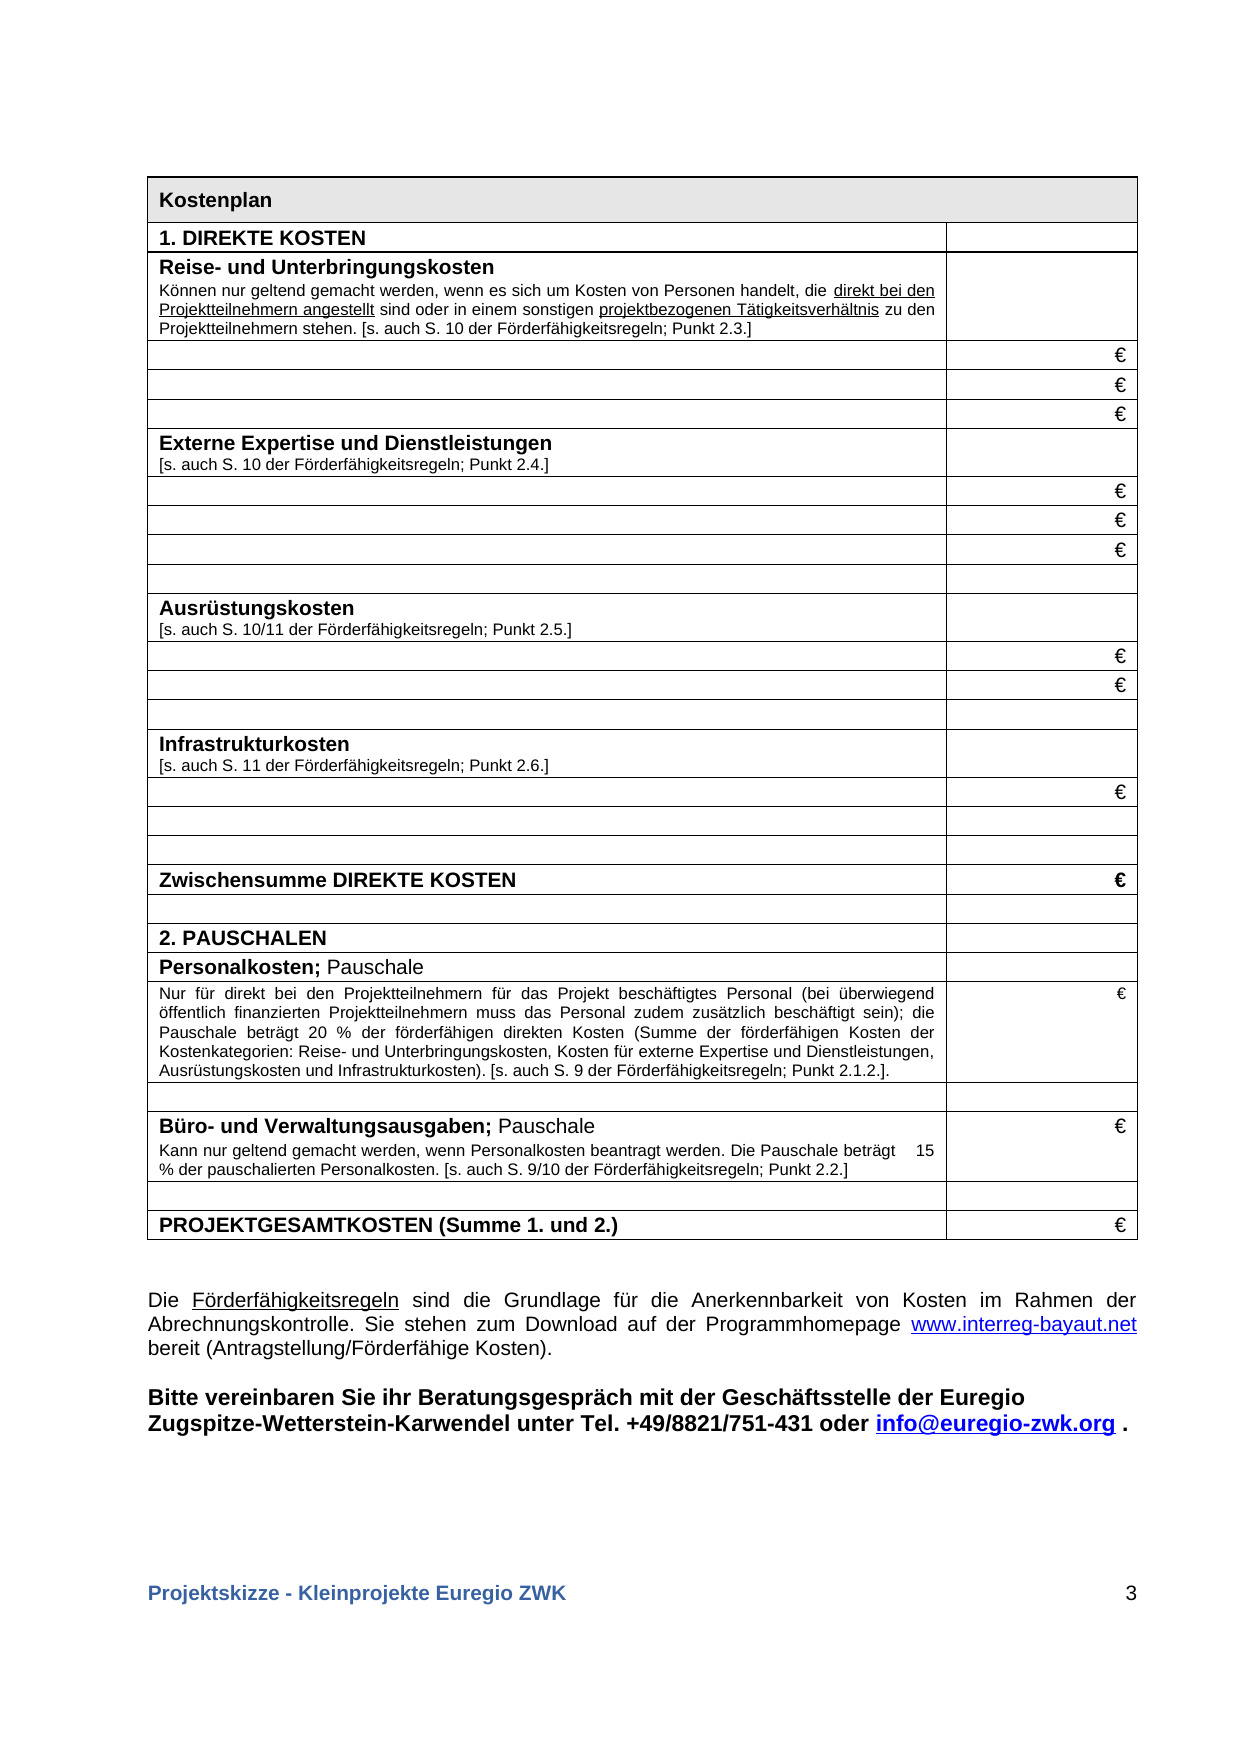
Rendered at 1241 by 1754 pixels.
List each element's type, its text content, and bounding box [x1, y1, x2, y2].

text Bitte vereinbaren Sie ihr Beratungsgespräch mit der Geschäftsstelle der Euregio [148, 1384, 1137, 1410]
table_header Kostenplan [148, 178, 1137, 222]
table_cell [148, 778, 946, 806]
table_cell € [947, 642, 1137, 670]
table_cell [947, 924, 1137, 952]
table_cell € [947, 982, 1137, 1082]
table_cell € [947, 671, 1137, 699]
table_cell Nur für direkt bei den Projektteilnehmern für das Projekt beschäftigtes Personal (bei überwiegend öffentlich finanzierten Projektteilnehmern muss das Personal zudem zusätzlich beschäftigt sein); die Pauschale beträgt % der förderfähigen direkten Kosten (Summe der förderfähigen Kosten der Kostenkategorien: Reise- und Unterbringungskosten, Kosten für externe Expertise und Dienstleistungen, Ausrüstungskosten und Infrastrukturkosten). [s. auch S. 9 der Förderfähigkeitsregeln; Punkt 2.1.2.]. [148, 982, 946, 1082]
table_cell € [947, 477, 1137, 505]
table_cell € [947, 370, 1137, 398]
table_cell [947, 953, 1137, 981]
table_cell [947, 594, 1137, 641]
table_cell [148, 565, 946, 593]
table_cell [148, 1083, 946, 1111]
text Die Förderfähigkeitsregeln sind die Grundlage für die Anerkennbarkeit von Kosten im Rahmen der Abrechnungskontrolle. Sie stehen zum Download auf der Programmhomepage www.interreg-bayaut.net bereit (Antragstellung/Förderfähige Kosten). [148, 1288, 1137, 1360]
table_cell [947, 223, 1137, 251]
table_cell [148, 477, 946, 505]
table_cell [148, 895, 946, 923]
table_cell PROJEKTGESAMTKOSTEN (Summe 1. und 2.) [148, 1211, 946, 1239]
table_cell [947, 895, 1137, 923]
table_cell [947, 1182, 1137, 1210]
table_cell Ausrüstungskosten [s. auch S. der Förderfähigkeitsregeln; Punkt 2.5.] [148, 594, 946, 641]
table_cell [148, 700, 946, 728]
table_cell [148, 506, 946, 534]
table_cell Personalkosten; Pauschale [148, 953, 946, 981]
table_cell [148, 370, 946, 398]
table_cell € [947, 535, 1137, 563]
table_cell € [947, 400, 1137, 428]
table_cell [947, 253, 1137, 340]
table_cell € [947, 778, 1137, 806]
table_cell Zwischensumme DIREKTE KOSTEN [148, 865, 946, 893]
table_cell € [947, 1211, 1137, 1239]
text Zugspitze-Wetterstein-Karwendel unter Tel. +49/8821/751-431 oder info@euregio-zwk.org . [148, 1410, 1137, 1437]
table_cell 1. DIREKTE KOSTEN [148, 223, 946, 251]
table_cell € [947, 865, 1137, 893]
table_cell [148, 836, 946, 864]
table_cell [947, 565, 1137, 593]
table_cell € [947, 506, 1137, 534]
table_cell Externe Expertise und Dienstleistungen [s. auch S. der Förderfähigkeitsregeln; Punkt 2.4.] [148, 429, 946, 476]
table_cell Infrastrukturkosten [s. auch S. der Förderfähigkeitsregeln; Punkt 2.6.] [148, 730, 946, 777]
table_cell [947, 700, 1137, 728]
table_cell [148, 1182, 946, 1210]
table_cell [947, 730, 1137, 777]
table_cell Büro- und Verwaltungsausgaben; Pauschale Kann nur geltend gemacht werden, wenn Personalkosten beantragt werden. Die Pauschale beträgt 15 % der pauschalierten Personalkosten. [s. auch S. der Förderfähigkeitsregeln; Punkt 2.2.] [148, 1112, 946, 1181]
table_cell € [947, 341, 1137, 369]
table_cell [148, 807, 946, 835]
table_cell [947, 807, 1137, 835]
table_cell € [947, 1112, 1137, 1181]
table_cell 2. PAUSCHALEN [148, 924, 946, 952]
table_cell [148, 341, 946, 369]
table_cell [947, 836, 1137, 864]
table_cell [148, 671, 946, 699]
table_cell [148, 400, 946, 428]
table_cell [148, 642, 946, 670]
table_cell Reise- und Unterbringungskosten Können nur geltend gemacht werden, wenn es sich um Kosten von Personen handelt, die direkt bei den Projektteilnehmern angestellt sind oder in einem sonstigen projektbezogenen Tätigkeitsverhältnis zu den Projektteilnehmern stehen. [s. auch S. der Förderfähigkeitsregeln; Punkt 2.3.] [148, 253, 946, 340]
table_cell [148, 535, 946, 563]
table_cell [947, 1083, 1137, 1111]
table_cell [947, 429, 1137, 476]
